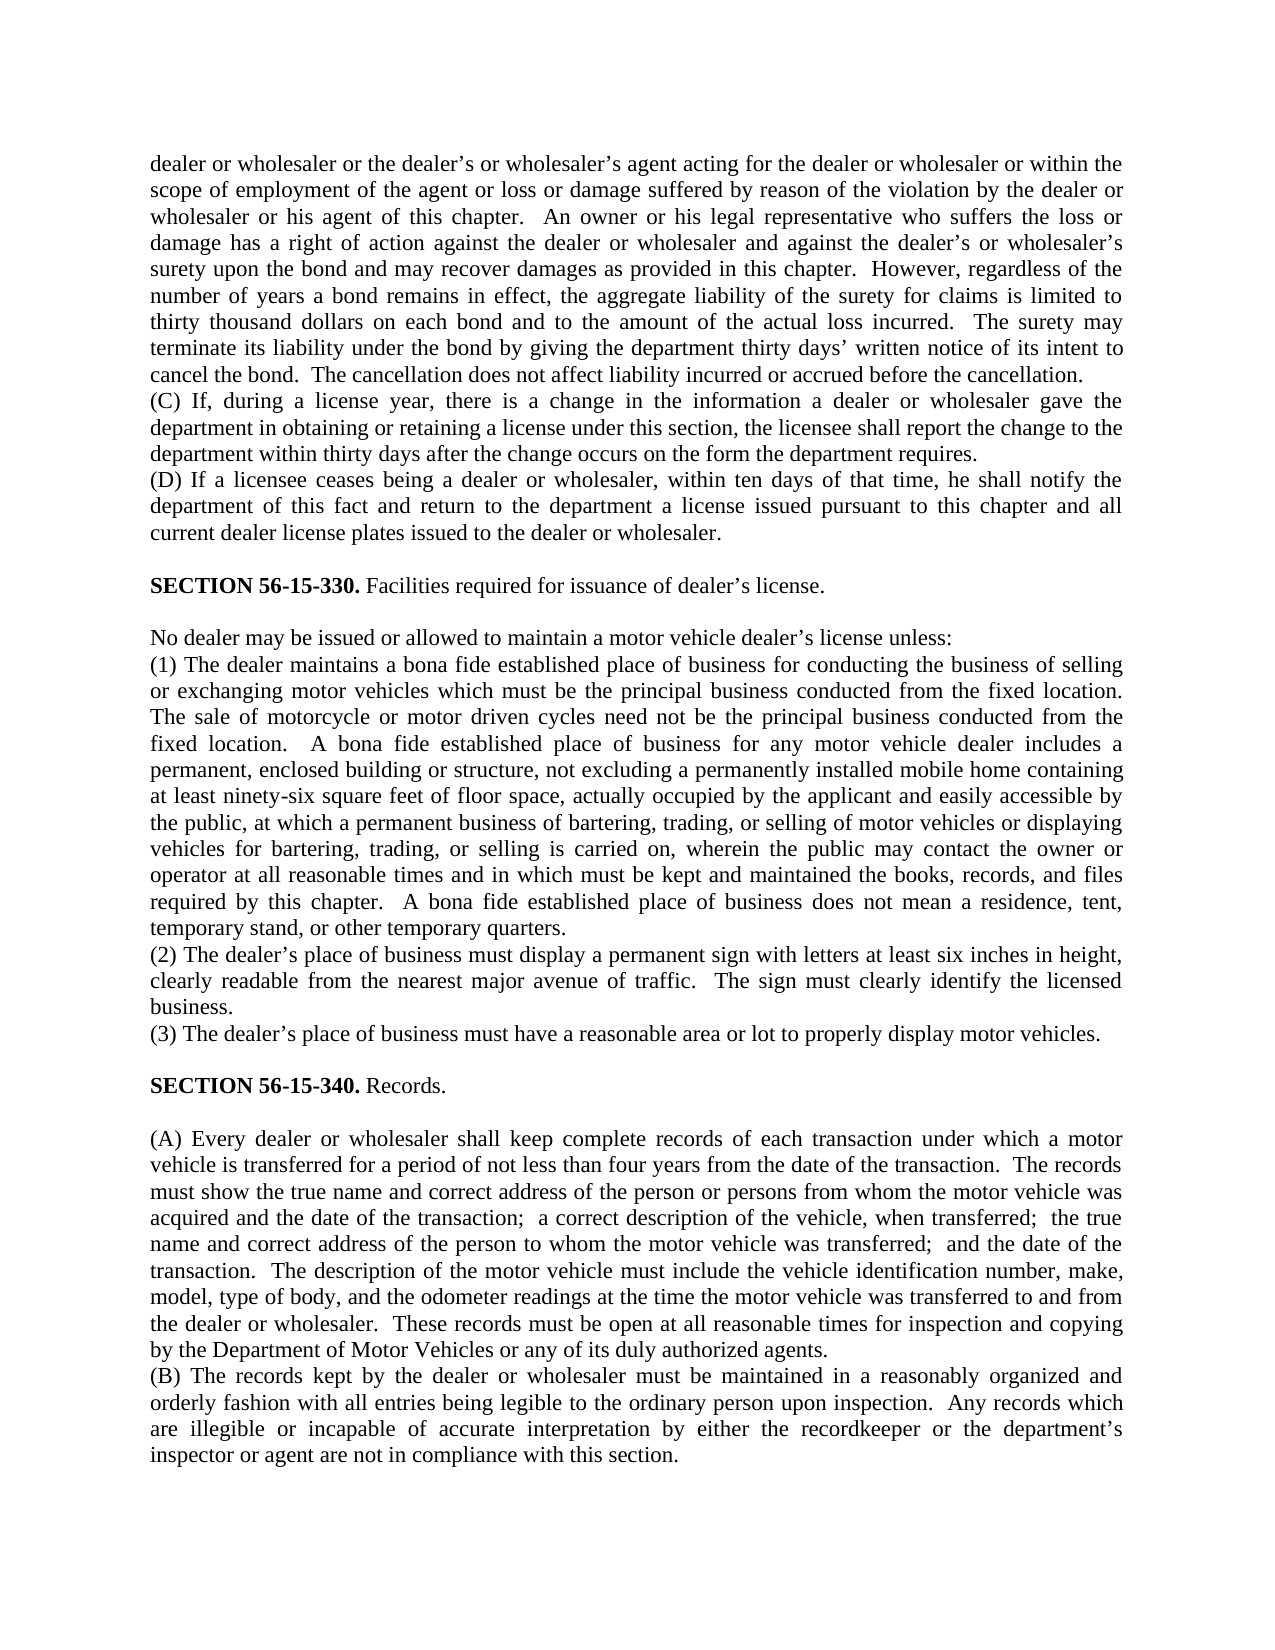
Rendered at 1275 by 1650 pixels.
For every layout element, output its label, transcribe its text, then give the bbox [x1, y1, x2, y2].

text (2) The dealer’s place of business must display a permanent sign with letters at least six inches in height, clearly readable from the nearest major avenue of traffic. The sign must clearly identify the licensed business. [150, 941, 1125, 1020]
text (C) If, during a license year, there is a change in the information a dealer or wholesaler gave the department in obtaining or retaining a license under this section, the licensee shall report the change to the department within thirty days after the change occurs on the form the department requires. [150, 387, 1125, 466]
text No dealer may be issued or allowed to maintain a motor vehicle dealer’s license unless: [150, 624, 1125, 651]
text (A) Every dealer or wholesaler shall keep complete records of each transaction under which a motor vehicle is transferred for a period of not less than four years from the date of the transaction. The records must show the true name and correct address of the person or persons from whom the motor vehicle was acquired and the date of the transaction; a correct description of the vehicle, when transferred; the true name and correct address of the person to whom the motor vehicle was transferred; and the date of the transaction. The description of the motor vehicle must include the vehicle identification number, make, model, type of body, and the odometer readings at the time the motor vehicle was transferred to and from the dealer or wholesaler. These records must be open at all reasonable times for inspection and copying by the Department of Motor Vehicles or any of its duly authorized agents. [150, 1125, 1125, 1362]
text SECTION 56-15-340. Records. [150, 1072, 1125, 1099]
text (3) The dealer’s place of business must have a reasonable area or lot to properly display motor vehicles. [150, 1020, 1125, 1046]
text (D) If a licensee ceases being a dealer or wholesaler, within ten days of that time, he shall notify the department of this fact and return to the department a license issued pursuant to this chapter and all current dealer license plates issued to the dealer or wholesaler. [150, 466, 1125, 545]
text (B) The records kept by the dealer or wholesaler must be maintained in a reasonably organized and orderly fashion with all entries being legible to the ordinary person upon inspection. Any records which are illegible or incapable of accurate interpretation by either the recordkeeper or the department’s inspector or agent are not in compliance with this section. [150, 1362, 1125, 1468]
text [150, 150, 1125, 387]
text (1) The dealer maintains a bona fide established place of business for conducting the business of selling or exchanging motor vehicles which must be the principal business conducted from the fixed location. The sale of motorcycle or motor driven cycles need not be the principal business conducted from the fixed location. A bona fide established place of business for any motor vehicle dealer includes a permanent, enclosed building or structure, not excluding a permanently installed mobile home containing at least ninety-six square feet of floor space, actually occupied by the applicant and easily accessible by the public, at which a permanent business of bartering, trading, or selling of motor vehicles or displaying vehicles for bartering, trading, or selling is carried on, wherein the public may contact the owner or operator at all reasonable times and in which must be kept and maintained the books, records, and files required by this chapter. A bona fide established place of business does not mean a residence, tent, temporary stand, or other temporary quarters. [150, 651, 1125, 941]
text SECTION 56-15-330. Facilities required for issuance of dealer’s license. [150, 572, 1125, 598]
